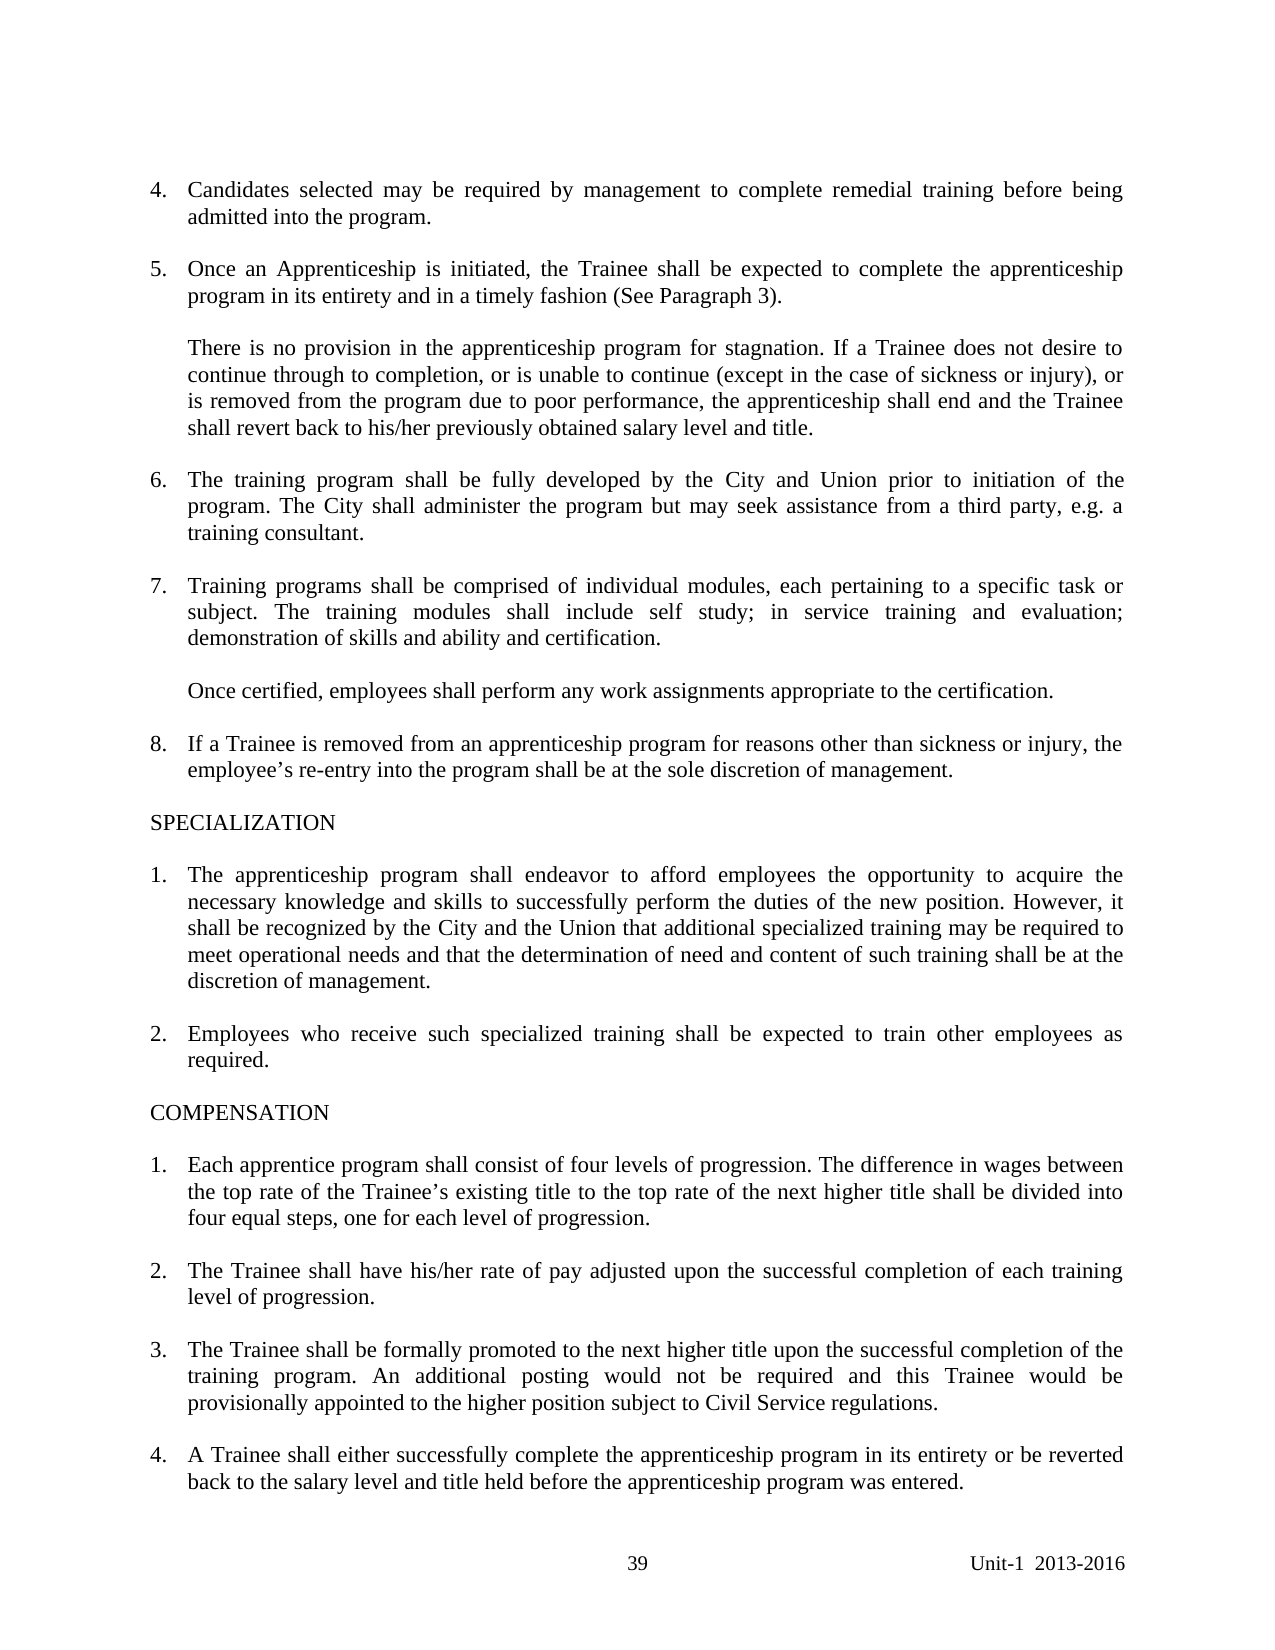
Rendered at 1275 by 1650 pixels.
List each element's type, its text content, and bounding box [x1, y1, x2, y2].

text SPECIALIZATION [150, 809, 1125, 835]
text 7. Training programs shall be comprised of individual modules, each pertaining to a specific task or subject. The training modules shall include self study; in service training and evaluation; demonstration of skills and ability and certification. [150, 572, 1125, 651]
text 2. The Trainee shall have his/her rate of pay adjusted upon the successful completion of each training level of progression. [150, 1257, 1125, 1309]
text 6. The training program shall be fully developed by the City and Union prior to initiation of the program. The City shall administer the program but may seek assistance from a third party, e.g. a training consultant. [150, 466, 1125, 545]
text 2. Employees who receive such specialized training shall be expected to train other employees as required. [150, 1020, 1125, 1072]
text 3. The Trainee shall be formally promoted to the next higher title upon the successful completion of the training program. An additional posting would not be required and this Trainee would be provisionally appointed to the higher position subject to Civil Service regulations. [150, 1336, 1125, 1415]
text 1. Each apprentice program shall consist of four levels of progression. The difference in wages between the top rate of the Trainee’s existing title to the top rate of the next higher title shall be divided into four equal steps, one for each level of progression. [150, 1151, 1125, 1231]
text There is no provision in the apprenticeship program for stagnation. If a Trainee does not desire to continue through to completion, or is unable to continue (except in the case of sickness or injury), or is removed from the program due to poor performance, the apprenticeship shall end and the Trainee shall revert back to his/her previously obtained salary level and title. [187, 334, 1125, 440]
text 1. The apprenticeship program shall endeavor to afford employees the opportunity to acquire the necessary knowledge and skills to successfully perform the duties of the new position. However, it shall be recognized by the City and the Union that additional specialized training may be required to meet operational needs and that the determination of need and content of such training shall be at the discretion of management. [150, 862, 1125, 993]
text 4. Candidates selected may be required by management to complete remedial training before being admitted into the program. [150, 176, 1125, 229]
text COMPENSATION [150, 1099, 1125, 1125]
text 4. A Trainee shall either successfully complete the apprenticeship program in its entirety or be reverted back to the salary level and title held before the apprenticeship program was entered. [150, 1441, 1125, 1494]
text Once certified, employees shall perform any work assignments appropriate to the certification. [150, 677, 1125, 703]
text 8. If a Trainee is removed from an apprenticeship program for reasons other than sickness or injury, the employee’s re-entry into the program shall be at the sole discretion of management. [150, 730, 1125, 782]
text 5. Once an Apprenticeship is initiated, the Trainee shall be expected to complete the apprenticeship program in its entirety and in a timely fashion (See Paragraph 3). [150, 255, 1125, 308]
